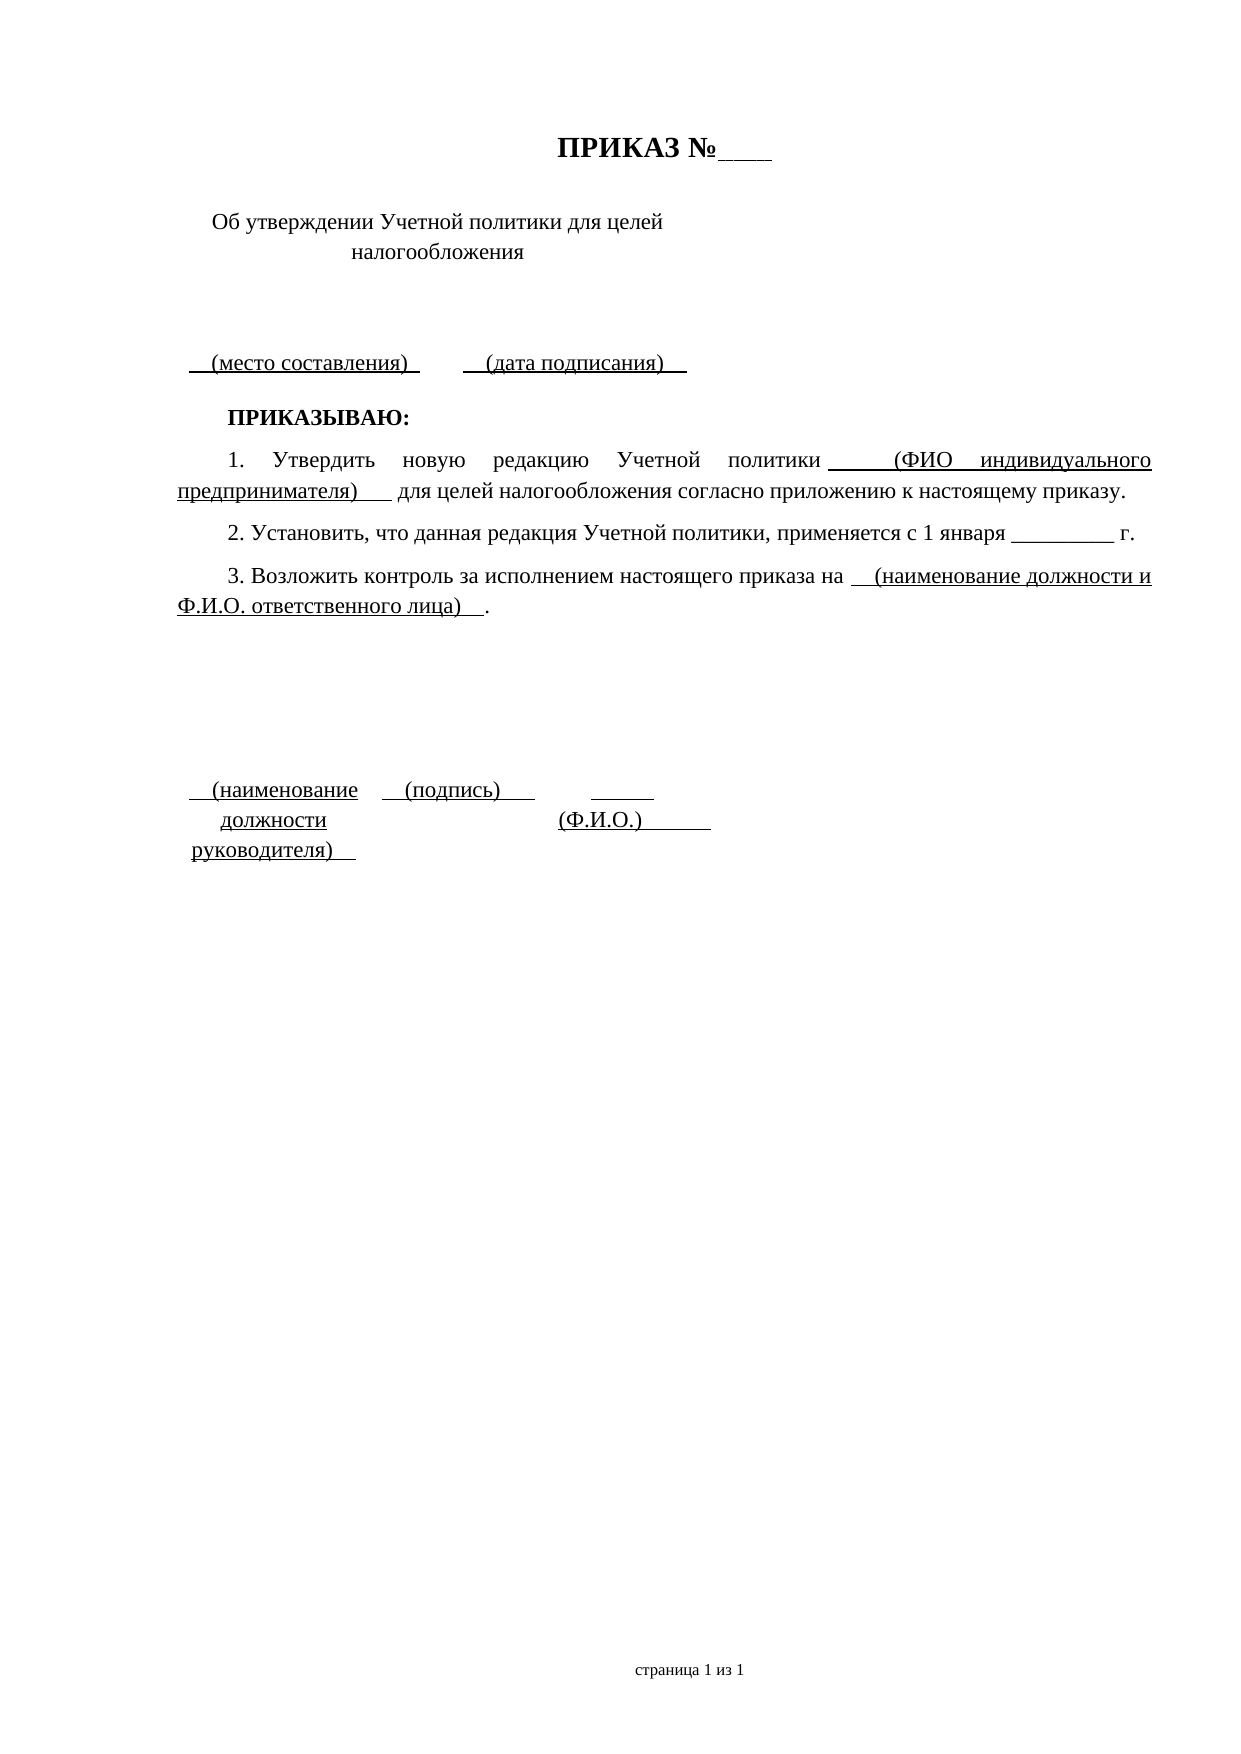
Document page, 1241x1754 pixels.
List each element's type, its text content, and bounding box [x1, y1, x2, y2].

text 3. Возложить контроль за исполнением настоящего приказа на (наименование должности и Ф.И.О. ответственного лица) . [177, 562, 1152, 619]
text ПРИКАЗЫВАЮ: [177, 404, 1152, 430]
table_header Об утверждении Учетной политики для целей налогообложения [177, 195, 698, 281]
table_header (подпись) [370, 763, 547, 921]
table_header (наименование должности руководителя) [177, 763, 370, 921]
title ПРИКАЗ № [177, 131, 1152, 164]
text 1. Утвердить новую редакцию Учетной политики (ФИО индивидуального предпринимателя) для целей налогообложения согласно приложению к настоящему приказу. [177, 446, 1152, 503]
table_header (место составления) [177, 336, 438, 391]
text 2. Установить, что данная редакция Учетной политики, применяется с 1 января _________ г. [177, 519, 1152, 546]
table_header (дата подписания) [438, 336, 698, 391]
table_header (Ф.И.О.) [547, 763, 698, 921]
